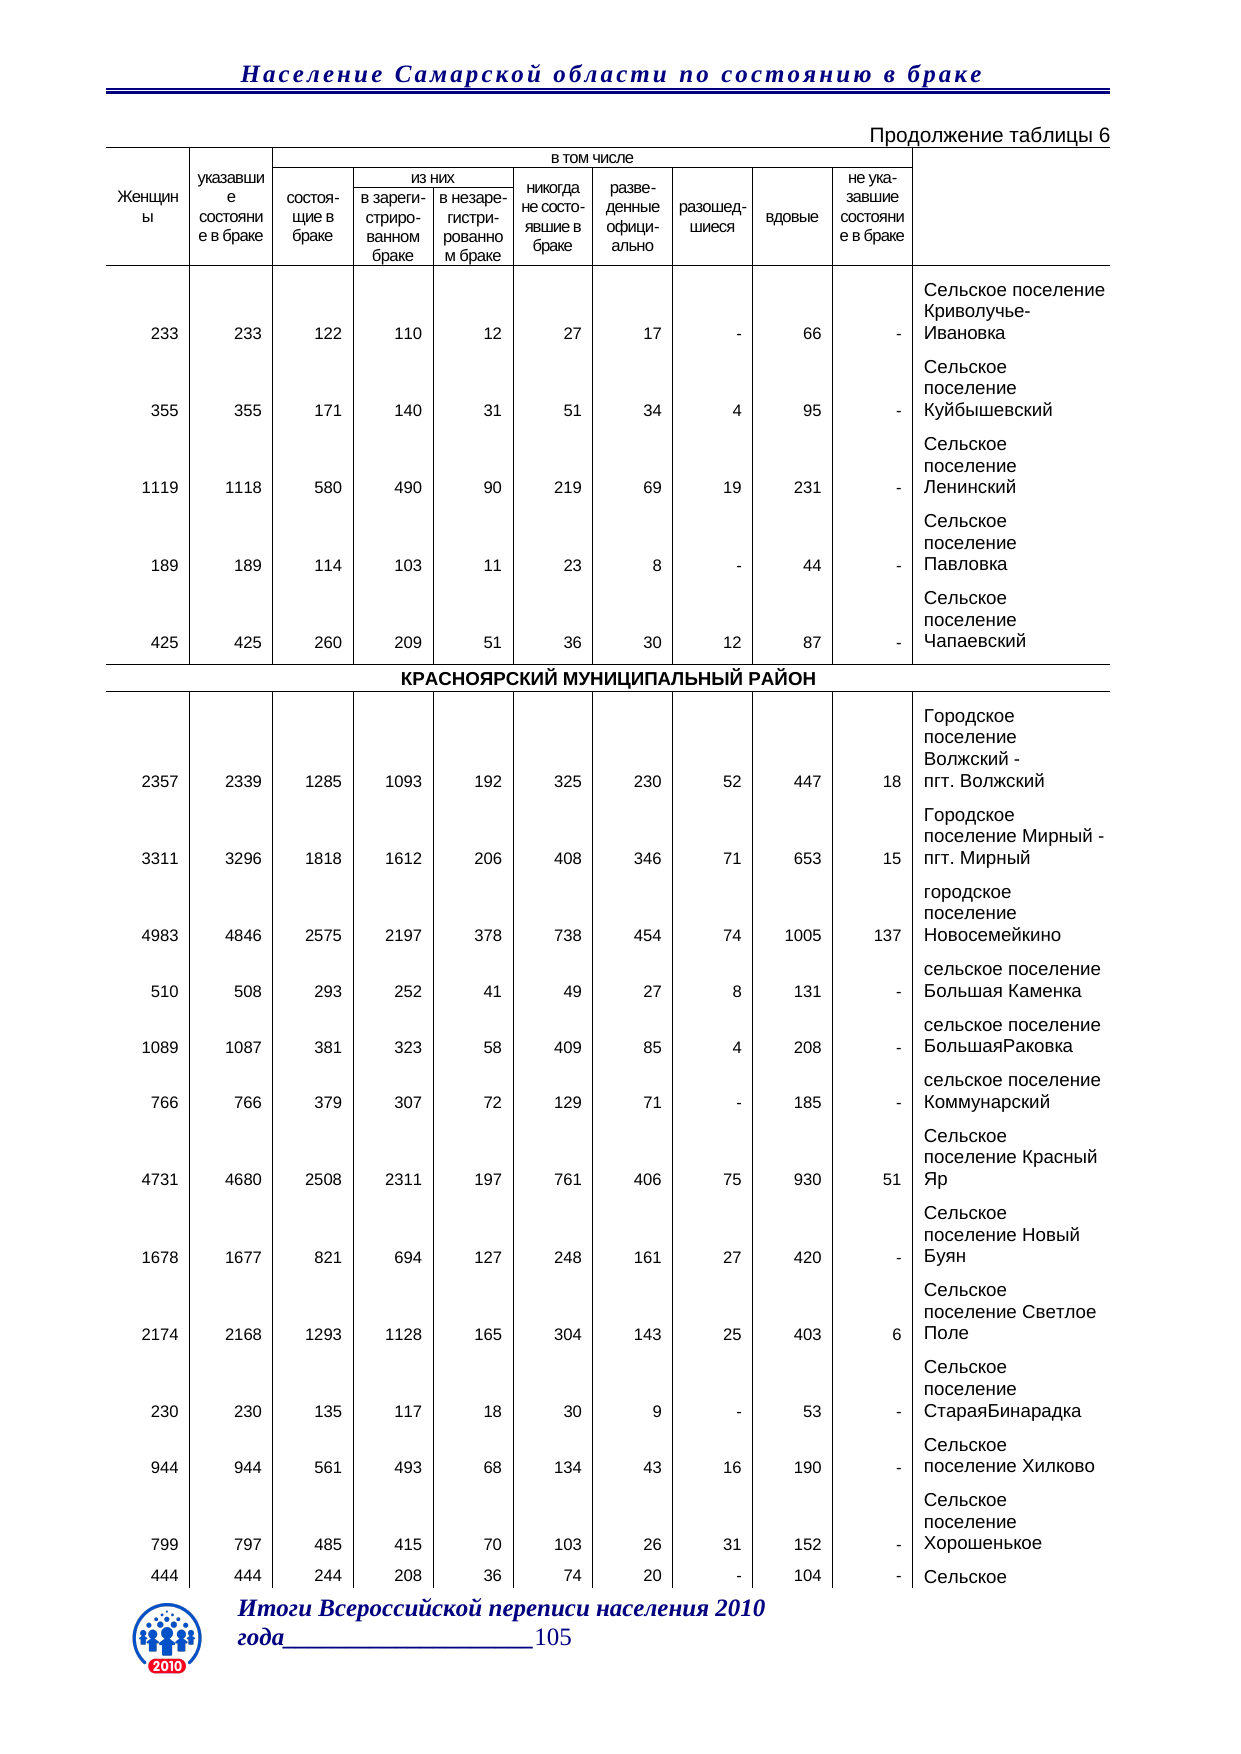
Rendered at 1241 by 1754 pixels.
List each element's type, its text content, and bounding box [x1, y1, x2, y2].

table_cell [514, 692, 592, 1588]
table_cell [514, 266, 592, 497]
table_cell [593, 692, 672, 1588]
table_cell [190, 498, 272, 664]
text Продолжение таблицы 6 [106, 123, 1110, 147]
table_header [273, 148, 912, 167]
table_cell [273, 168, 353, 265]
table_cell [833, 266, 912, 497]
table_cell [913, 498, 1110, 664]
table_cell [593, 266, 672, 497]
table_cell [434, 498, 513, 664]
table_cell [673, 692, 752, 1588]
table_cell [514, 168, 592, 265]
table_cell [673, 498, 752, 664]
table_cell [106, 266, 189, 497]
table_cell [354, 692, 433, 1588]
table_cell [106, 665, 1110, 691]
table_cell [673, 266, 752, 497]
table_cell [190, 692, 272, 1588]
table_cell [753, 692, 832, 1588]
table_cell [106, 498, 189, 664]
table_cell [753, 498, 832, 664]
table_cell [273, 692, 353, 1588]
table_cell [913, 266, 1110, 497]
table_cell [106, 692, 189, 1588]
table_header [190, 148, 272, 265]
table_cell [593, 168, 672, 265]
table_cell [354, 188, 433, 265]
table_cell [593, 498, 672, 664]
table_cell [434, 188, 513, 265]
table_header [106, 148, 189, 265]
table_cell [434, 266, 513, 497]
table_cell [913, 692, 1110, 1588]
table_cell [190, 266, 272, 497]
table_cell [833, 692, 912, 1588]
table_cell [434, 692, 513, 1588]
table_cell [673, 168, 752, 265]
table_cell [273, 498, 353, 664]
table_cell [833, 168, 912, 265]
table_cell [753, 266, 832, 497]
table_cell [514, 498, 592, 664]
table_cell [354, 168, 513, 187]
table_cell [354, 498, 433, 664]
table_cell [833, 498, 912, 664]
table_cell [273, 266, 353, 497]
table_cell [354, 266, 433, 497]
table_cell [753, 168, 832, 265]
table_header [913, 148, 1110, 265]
